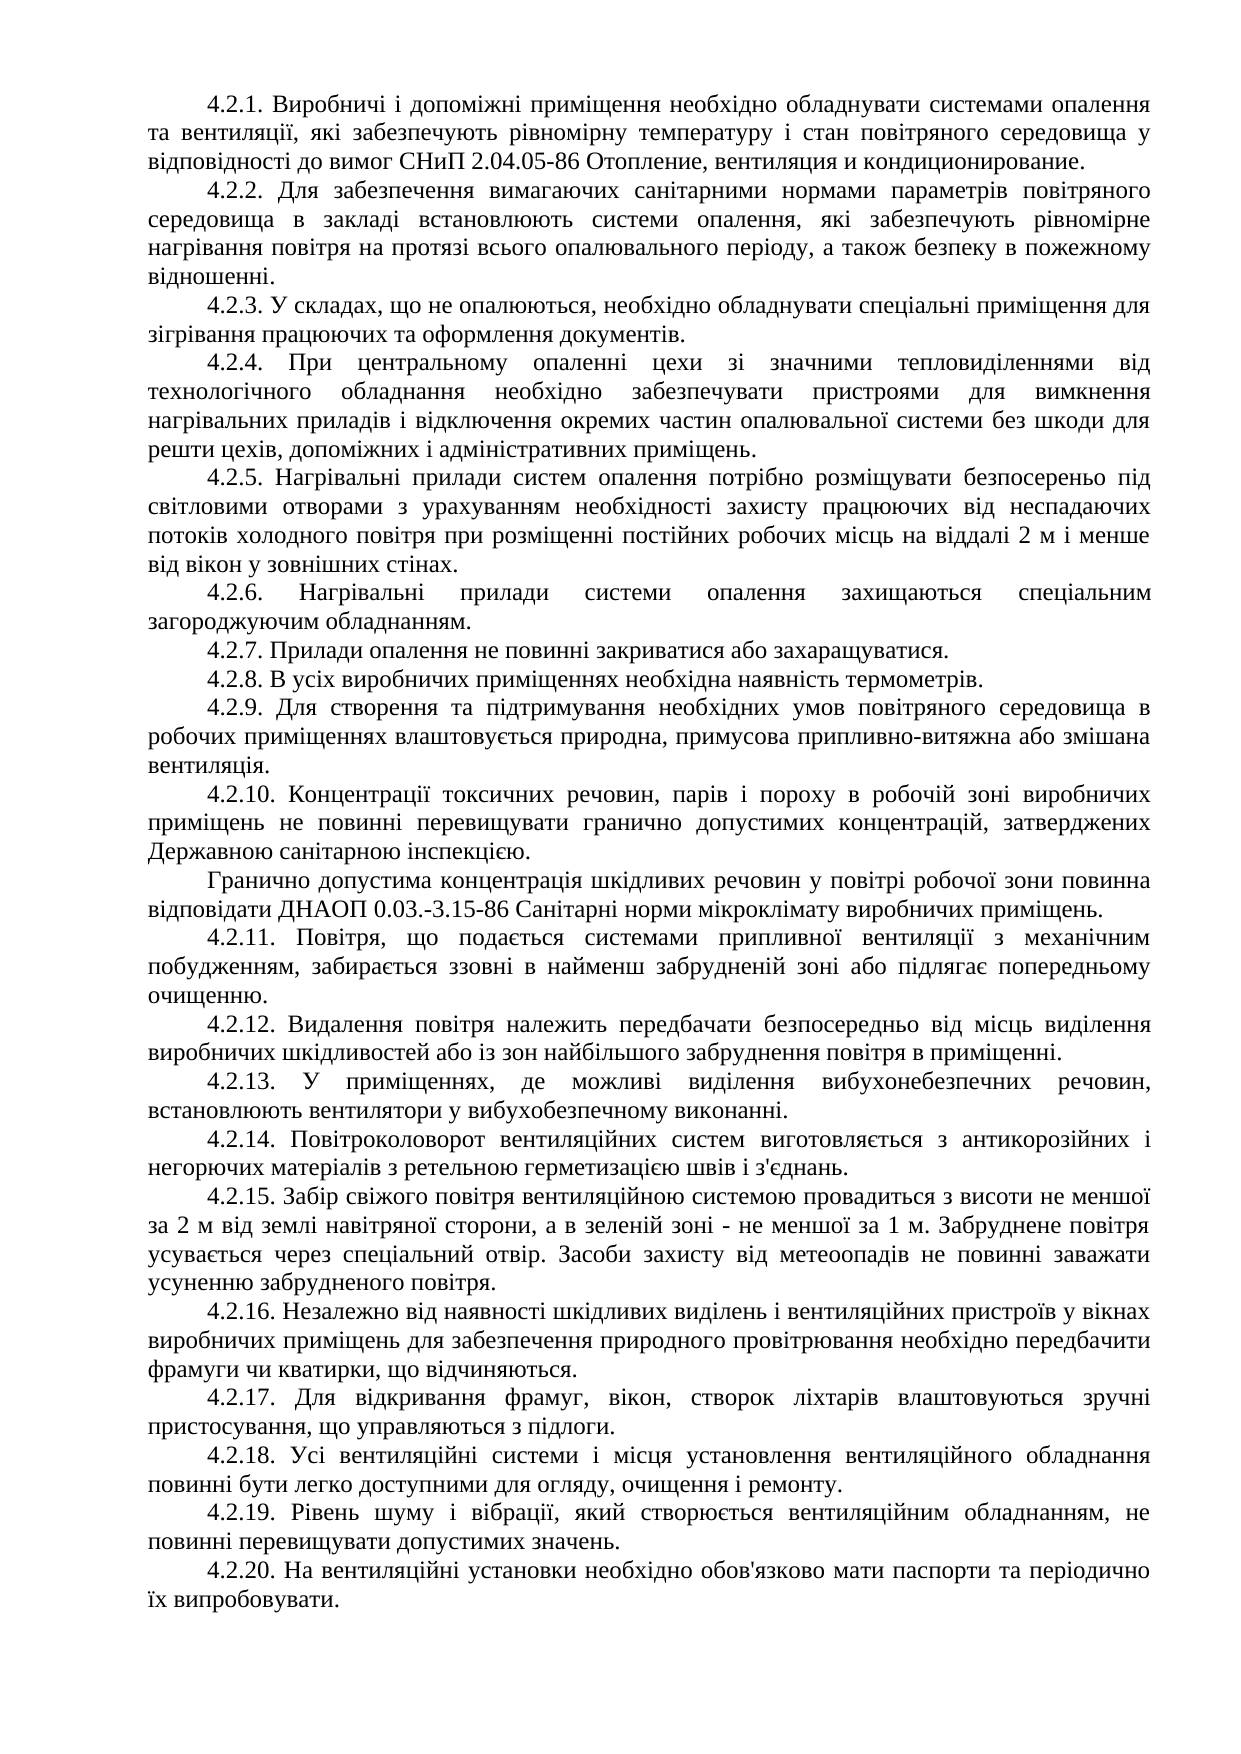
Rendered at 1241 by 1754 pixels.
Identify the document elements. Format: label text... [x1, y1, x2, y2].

text 4.2.2. Для забезпечення вимагаючих санітарними нормами параметрів повітряного середовища в закладі встановлюють системи опалення, які забезпечують рівномірне нагрівання повітря на протязі всього опалювального періоду, а також безпеку в пожежному відношенні. [148, 175, 1152, 290]
text 4.2.7. Прилади опалення не повинні закриватися або захаращуватися. [148, 635, 1152, 664]
text 4.2.19. Рівень шуму і вібрації, який створюється вентиляційним обладнанням, не повинні перевищувати допустимих значень. [148, 1497, 1152, 1555]
text 4.2.3. У складах, що не опалюються, необхідно обладнувати спеціальні приміщення для зігрівання працюючих та оформлення документів. [148, 290, 1152, 347]
text 4.2.1. Виробничі і допоміжні приміщення необхідно обладнувати системами опалення та вентиляції, які забезпечують рівномірну температуру і стан повітряного середовища у відповідності до вимог СНиП 2.04.05-86 Отопление, вентиляция и кондиционирование. [148, 89, 1152, 175]
text 4.2.12. Видалення повітря належить передбачати безпосередньо від місць виділення виробничих шкідливостей або із зон найбільшого забруднення повітря в приміщенні. [148, 1009, 1152, 1066]
text 4.2.11. Повітря, що подається системами припливної вентиляції з механічним побудженням, забирається ззовні в найменш забрудненій зоні або підлягає попередньому очищенню. [148, 922, 1152, 1009]
text 4.2.16. Незалежно від наявності шкідливих виділень і вентиляційних пристроїв у вікнах виробничих приміщень для забезпечення природного провітрювання необхідно передбачити фрамуги чи кватирки, що відчиняються. [148, 1296, 1152, 1382]
text 4.2.15. Забір свіжого повітря вентиляційною системою провадиться з висоти не меншої за 2 м від землі навітряної сторони, а в зеленій зоні - не меншої за 1 м. Забруднене повітря усувається через спеціальний отвір. Засоби захисту від метеоопадів не повинні заважати усуненню забрудненого повітря. [148, 1181, 1152, 1296]
text 4.2.17. Для відкривання фрамуг, вікон, створок ліхтарів влаштовуються зручні пристосування, що управляються з підлоги. [148, 1382, 1152, 1440]
text Гранично допустима концентрація шкідливих речовин у повітрі робочої зони повинна відповідати ДНАОП 0.03.-3.15-86 Санітарні норми мікроклімату виробничих приміщень. [148, 865, 1152, 922]
text 4.2.14. Повітроколоворот вентиляційних систем виготовляється з антикорозійних і негорючих матеріалів з ретельною герметизацією швів і з'єднань. [148, 1124, 1152, 1181]
text 4.2.13. У приміщеннях, де можливі виділення вибухонебезпечних речовин, встановлюють вентилятори у вибухобезпечному виконанні. [148, 1066, 1152, 1124]
text 4.2.10. Концентрації токсичних речовин, парів і пороху в робочій зоні виробничих приміщень не повинні перевищувати гранично допустимих концентрацій, затверджених Державною санітарною інспекцією. [148, 779, 1152, 865]
text 4.2.8. В усіх виробничих приміщеннях необхідна наявність термометрів. [148, 664, 1152, 692]
text 4.2.5. Нагрівальні прилади систем опалення потрібно розміщувати безпосереньо під світловими отворами з урахуванням необхідності захисту працюючих від неспадаючих потоків холодного повітря при розміщенні постійних робочих місць на віддалі 2 м і менше від вікон у зовнішних стінах. [148, 462, 1152, 577]
text 4.2.18. Усі вентиляційні системи і місця установлення вентиляційного обладнання повинні бути легко доступними для огляду, очищення і ремонту. [148, 1440, 1152, 1497]
text 4.2.20. На вентиляційні установки необхідно обов'язково мати паспорти та періодично їх випробовувати. [148, 1555, 1152, 1612]
text 4.2.6. Нагрівальні прилади системи опалення захищаються спеціальним загороджуючим обладнанням. [148, 577, 1152, 635]
text 4.2.4. При центральному опаленні цехи зі значними тепловиділеннями від технологічного обладнання необхідно забезпечувати пристроями для вимкнення нагрівальних приладів і відключення окремих частин опалювальної системи без шкоди для решти цехів, допоміжних і адміністративних приміщень. [148, 347, 1152, 462]
text 4.2.9. Для створення та підтримування необхідних умов повітряного середовища в робочих приміщеннях влаштовується природна, примусова припливно-витяжна або змішана вентиляція. [148, 692, 1152, 779]
